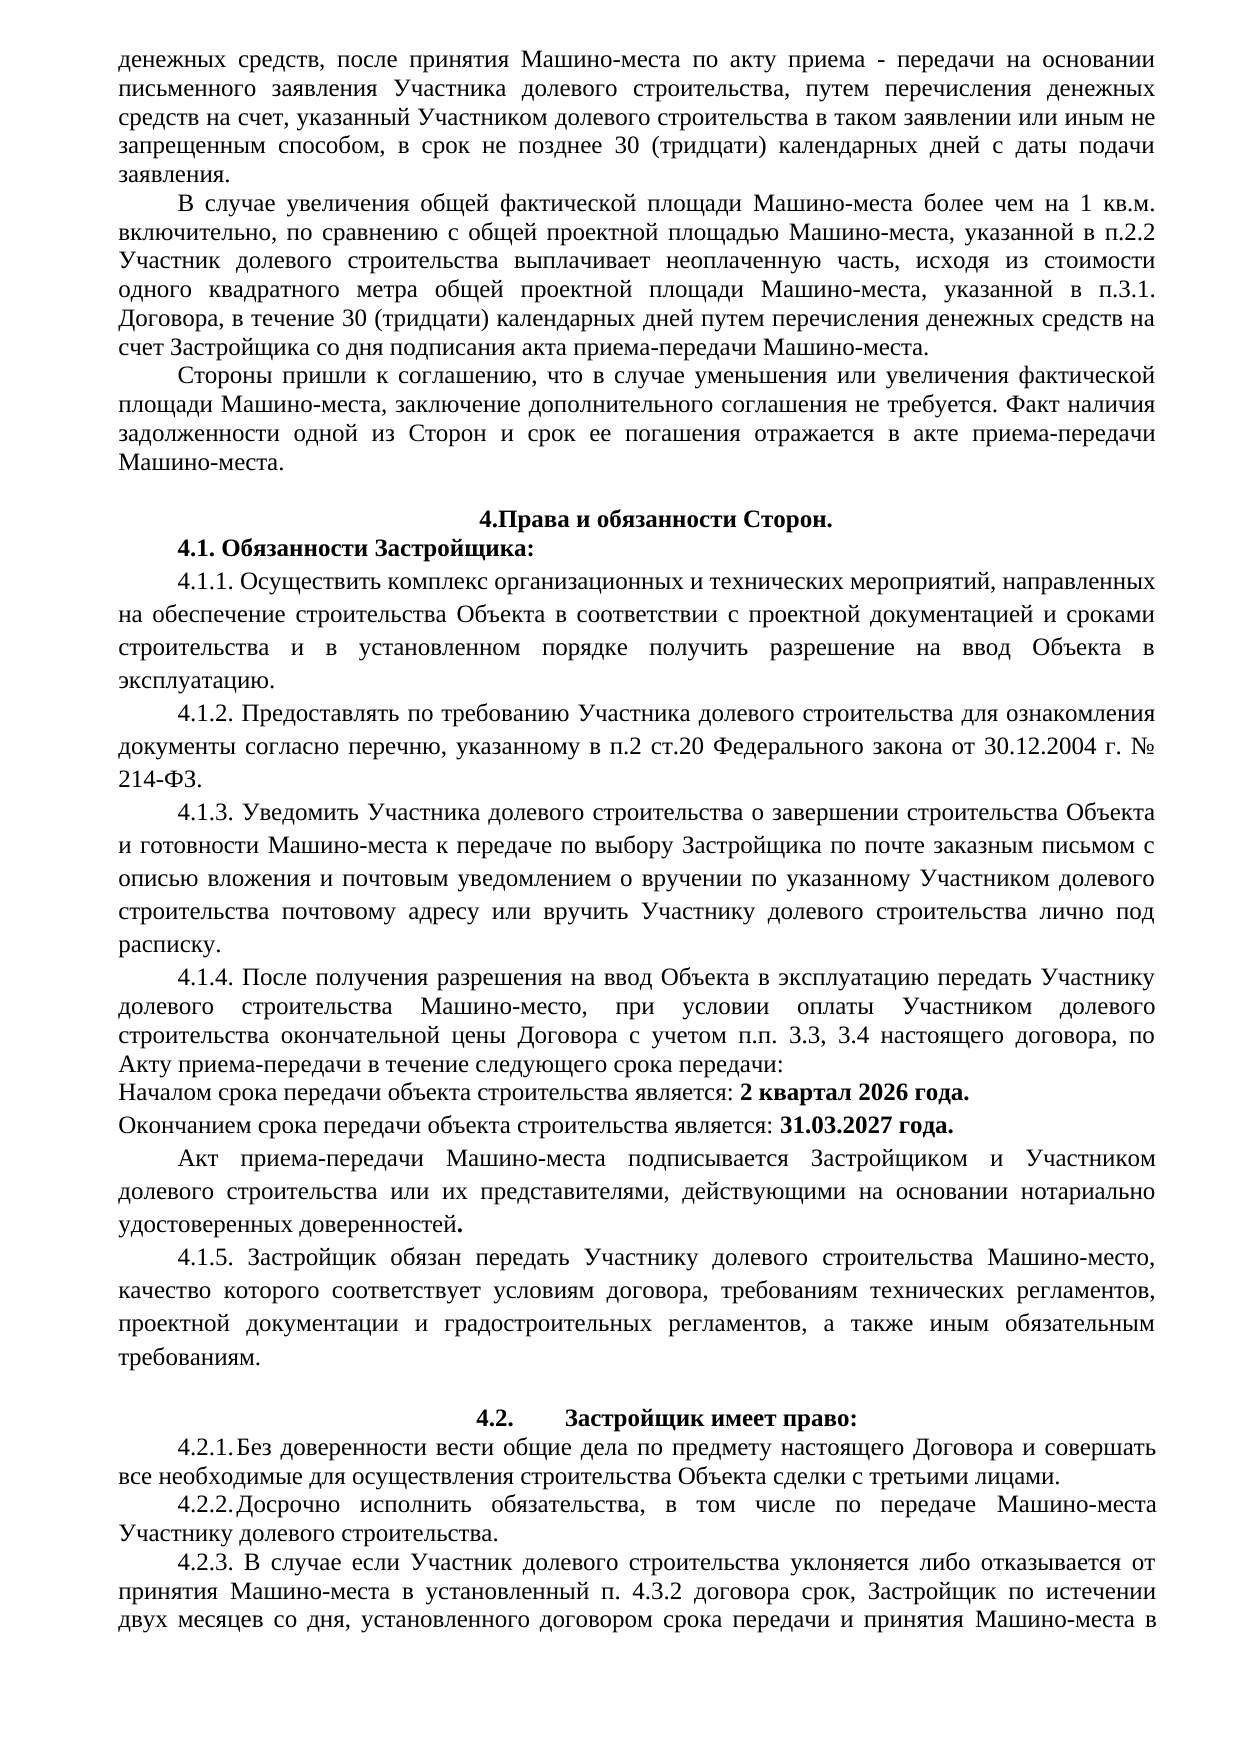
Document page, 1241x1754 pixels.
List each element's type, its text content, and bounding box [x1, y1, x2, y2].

text 4.Права и обязанности Сторон. [156, 504, 1156, 533]
text 4.1.2. Предоставлять по требованию Участника долевого строительства для ознакомления документы согласно перечню, указанному в п.2 ст.20 Федерального закона от 30.12.2004 г. № 214-ФЗ. [118, 698, 1156, 793]
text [118, 44, 1156, 188]
list Застройщик имеет право: [118, 1403, 1157, 1432]
text 4.1.3. Уведомить Участника долевого строительства о завершении строительства Объекта и готовности Машино-места к передаче по выбору Застройщика по почте заказным письмом с описью вложения и почтовым уведомлением о вручении по указанному Участником долевого строительства почтовому адресу или вручить Участнику долевого строительства лично под расписку. [118, 797, 1156, 958]
text 4.1. Обязанности Застройщика: [118, 533, 1156, 562]
text Акт приема-передачи Машино-места подписывается Застройщиком и Участником долевого строительства или их представителями, действующими на основании нотариально удостоверенных доверенностей. [118, 1143, 1156, 1238]
text Началом срока передачи объекта строительства является: 2 квартал 2026 года. [118, 1077, 1156, 1106]
list Без доверенности вести общие дела по предмету настоящего Договора и совершать все необходимые для осуществления строительства Объекта сделки с третьими лицами. [118, 1432, 1157, 1489]
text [118, 1547, 1157, 1633]
list Досрочно исполнить обязательства, в том числе по передаче Машино-места Участнику долевого строительства. [118, 1489, 1157, 1547]
text Окончанием срока передачи объекта строительства является: 31.03.2027 года. [118, 1110, 1156, 1139]
text Стороны пришли к соглашению, что в случае уменьшения или увеличения фактической площади Машино-места, заключение дополнительного соглашения не требуется. Факт наличия задолженности одной из Сторон и срок ее погашения отражается в акте приема-передачи Машино-места. [118, 361, 1156, 476]
text 4.1.4. После получения разрешения на ввод Объекта в эксплуатацию передать Участнику долевого строительства Машино-место, при условии оплаты Участником долевого строительства окончательной цены Договора с учетом п.п. 3.3, 3.4 настоящего договора, по Акту приема-передачи в течение следующего срока передачи: [118, 962, 1156, 1077]
text 4.1.5. Застройщик обязан передать Участнику долевого строительства Машино-место, качество которого соответствует условиям договора, требованиям технических регламентов, проектной документации и градостроительных регламентов, а также иным обязательным требованиям. [118, 1242, 1156, 1370]
text В случае увеличения общей фактической площади Машино-места более чем на 1 кв.м. включительно, по сравнению с общей проектной площадью Машино-места, указанной в п.2.2 Участник долевого строительства выплачивает неоплаченную часть, исходя из стоимости одного квадратного метра общей проектной площади Машино-места, указанной в п.3.1. Договора, в течение 30 (тридцати) календарных дней путем перечисления денежных средств на счет Застройщика со дня подписания акта приема-передачи Машино-места. [118, 188, 1156, 361]
text 4.1.1. Осуществить комплекс организационных и технических мероприятий, направленных на обеспечение строительства Объекта в соответствии с проектной документацией и сроками строительства и в установленном порядке получить разрешение на ввод Объекта в эксплуатацию. [118, 566, 1156, 694]
